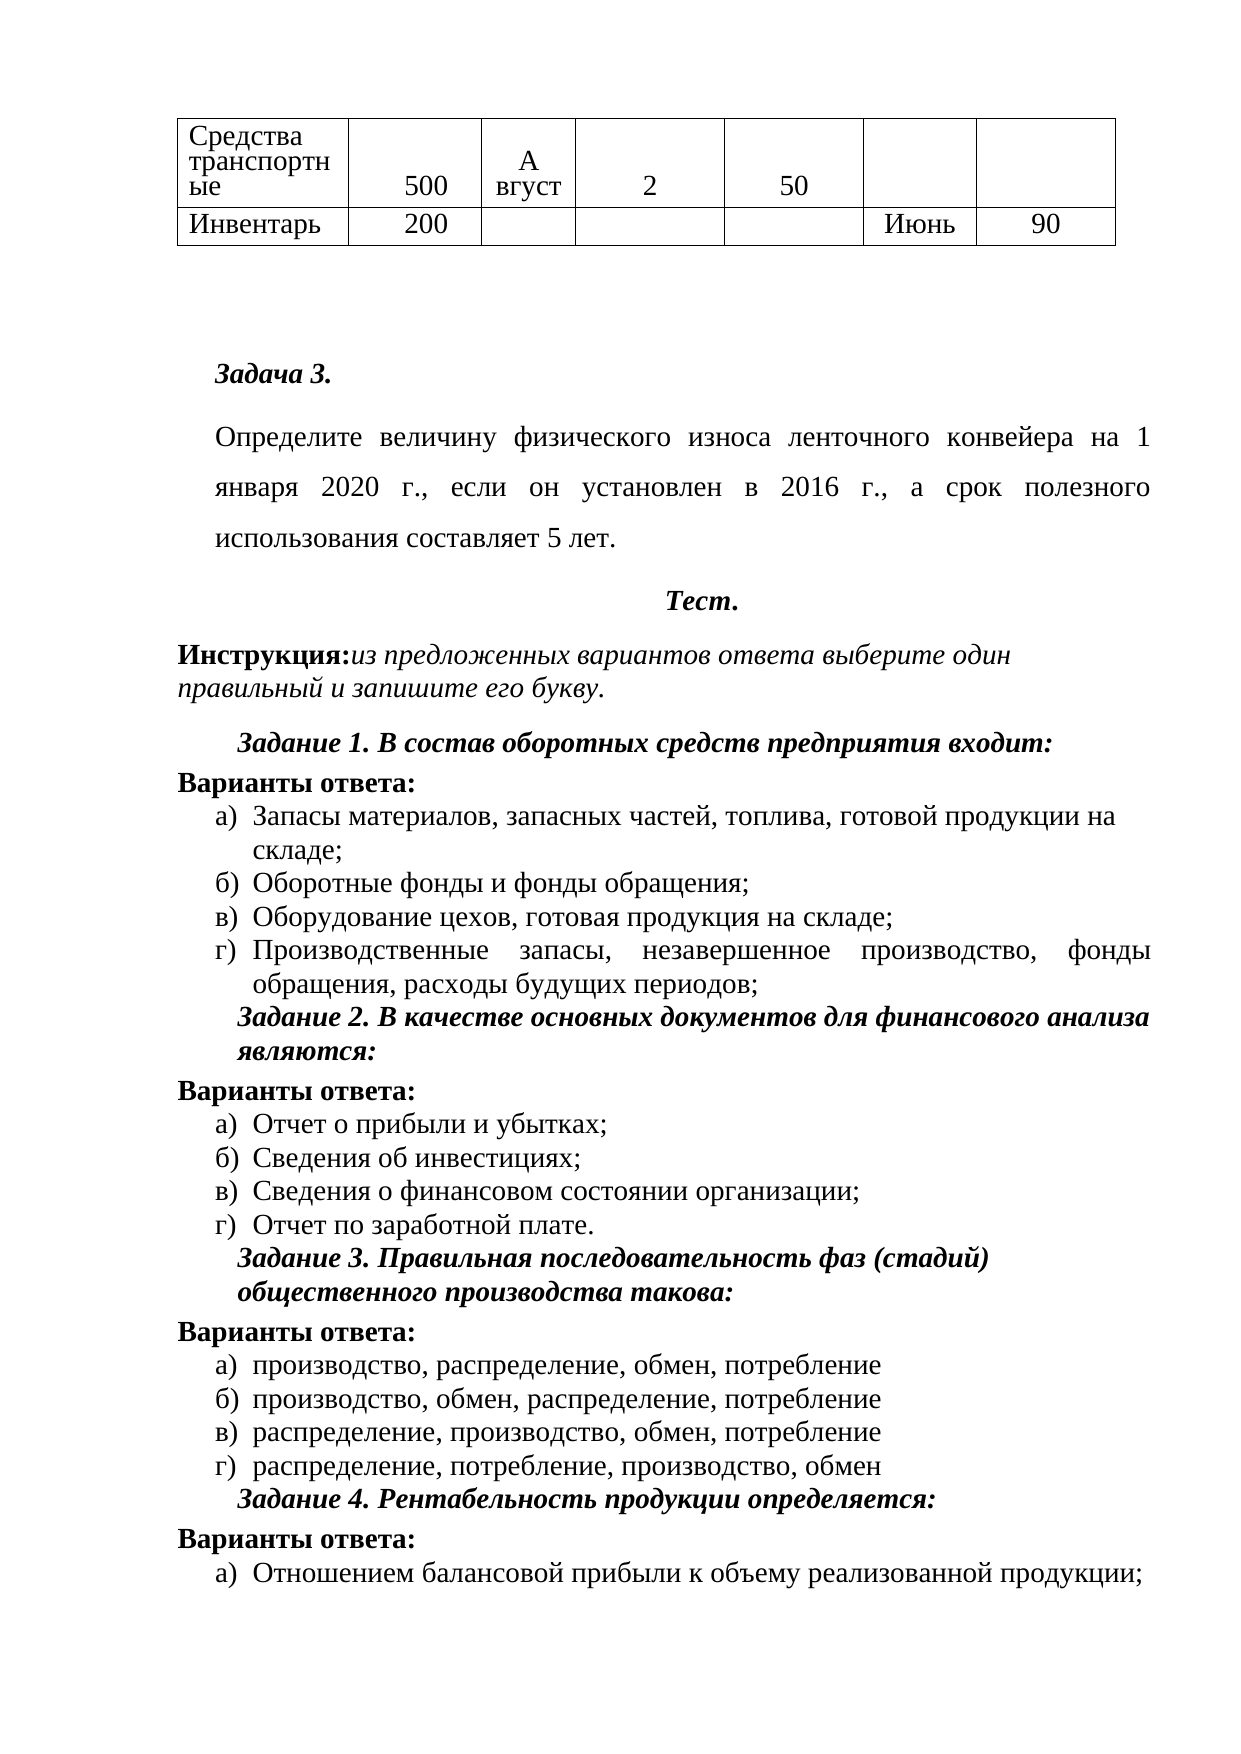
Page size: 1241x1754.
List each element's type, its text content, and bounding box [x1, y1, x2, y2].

text Задача 3. [215, 356, 1152, 390]
list Отчет по заработной плате. [215, 1207, 1152, 1241]
text Варианты ответа: [177, 1314, 1152, 1347]
table_cell июнь [864, 208, 976, 245]
text Варианты ответа: [177, 1073, 1152, 1106]
list производство, распределение, обмен, потребление [215, 1347, 1152, 1381]
table_cell [977, 119, 1115, 207]
list распределение, потребление, производство, обмен [215, 1448, 1152, 1482]
subtitle Задание 2. В качестве основных документов для финансового анализа являются: [177, 999, 1152, 1067]
list Запасы материалов, запасных частей, топлива, готовой продукции на складе; [215, 798, 1152, 865]
table_cell [482, 208, 575, 245]
list Сведения об инвестициях; [215, 1140, 1152, 1173]
table_cell [864, 119, 976, 207]
table_cell 90 [977, 208, 1115, 245]
table_cell 200 [349, 208, 481, 245]
text Варианты ответа: [177, 765, 1152, 798]
subtitle Задание 4. Рентабельность продукции определяется: [177, 1482, 1152, 1515]
list производство, обмен, распределение, потребление [215, 1381, 1152, 1414]
list Отношением балансовой прибыли к объему реализованной продукции; [215, 1555, 1152, 1588]
list Отчет о прибыли и убытках; [215, 1106, 1152, 1140]
table_cell 2 [576, 119, 724, 207]
text Варианты ответа: [177, 1521, 1152, 1555]
table_cell август [482, 119, 575, 207]
table_cell Инвентарь [178, 208, 348, 245]
list распределение, производство, обмен, потребление [215, 1414, 1152, 1448]
text Определите величину физического износа ленточного конвейера на 1 января 2020 г., если он установлен в 2016 г., а срок полезного использования составляет 5 лет. [215, 419, 1152, 553]
list Производственные запасы, незавершенное производство, фонды обращения, расходы будущих периодов; [215, 932, 1152, 999]
list Сведения о финансовом состоянии организации; [215, 1173, 1152, 1207]
list Оборотные фонды и фонды обращения; [215, 865, 1152, 899]
text Инструкция:из предложенных вариантов ответа выберите один правильный и запишите его букву. [177, 637, 1152, 704]
table_cell [576, 208, 724, 245]
table_cell Средства транспортные [178, 119, 348, 207]
subtitle Задание 3. Правильная последовательность фаз (стадий) общественного производства такова: [177, 1241, 1152, 1308]
list Оборудование цехов, готовая продукция на складе; [215, 899, 1152, 932]
table_cell [725, 208, 863, 245]
table_cell 500 [349, 119, 481, 207]
table_cell 50 [725, 119, 863, 207]
subtitle Задание 1. В состав оборотных средств предприятия входит: [177, 725, 1152, 758]
text Тест. [177, 583, 1152, 616]
